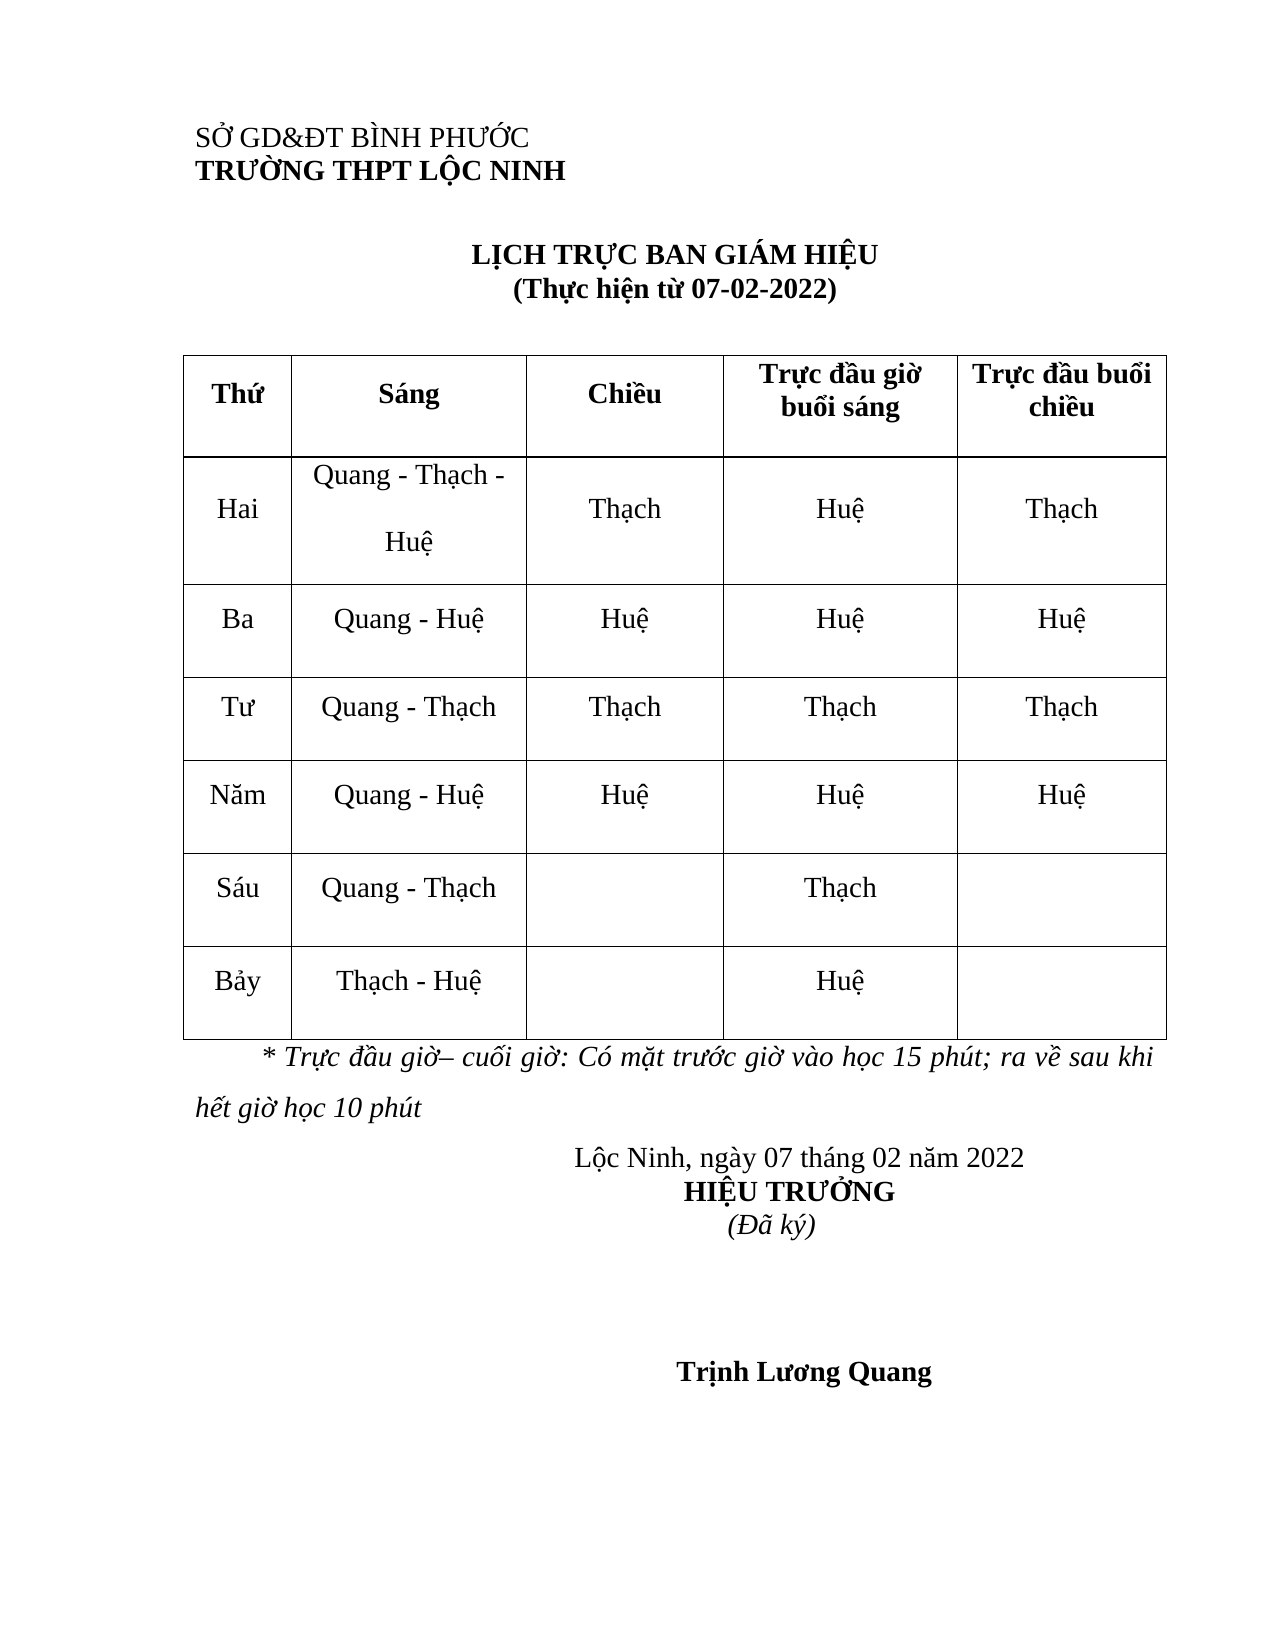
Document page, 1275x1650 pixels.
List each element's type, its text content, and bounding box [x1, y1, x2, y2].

text SỞ GD&ĐT BÌNH PHƯỚC [195, 120, 1155, 153]
table_cell Thạch [724, 678, 957, 760]
text HIỆU TRƯỞNG [195, 1174, 1155, 1207]
table_header Chiều [527, 356, 723, 456]
table_cell Huệ [958, 585, 1166, 677]
table_cell Tư [184, 678, 291, 760]
table_cell Thạch [958, 458, 1166, 584]
table_cell Huệ [527, 585, 723, 677]
table_header Thứ [184, 356, 291, 456]
text Lộc Ninh, ngày 07 tháng 02 năm 2022 [195, 1140, 1155, 1174]
table_cell Ba [184, 585, 291, 677]
text LỊCH TRỰC BAN GIÁM HIỆU [195, 237, 1155, 271]
table_header Sáng [292, 356, 526, 456]
table_cell Huệ [724, 947, 957, 1038]
table_cell Sáu [184, 854, 291, 946]
table_cell [527, 947, 723, 1038]
table_cell Thạch [527, 458, 723, 584]
text (Thực hiện từ 07-02-2022) [195, 271, 1155, 304]
table_cell Quang - Huệ [292, 585, 526, 677]
table_cell Quang - Huệ [292, 761, 526, 853]
table_cell Huệ [724, 761, 957, 853]
text * Trực đầu giờ– cuối giờ: Có mặt trước giờ vào học 15 phút; ra về sau khi hết giờ học 10 phút [195, 1040, 1155, 1123]
table_cell Huệ [724, 585, 957, 677]
table_cell Quang - Thạch [292, 678, 526, 760]
table_header Trực đầu buổi chiều [958, 356, 1166, 456]
table_cell [958, 947, 1166, 1038]
table_cell [527, 854, 723, 946]
table_cell Huệ [724, 458, 957, 584]
table_cell Thạch - Huệ [292, 947, 526, 1038]
table_cell Quang - Thạch [292, 854, 526, 946]
table_cell Năm [184, 761, 291, 853]
table_cell Bảy [184, 947, 291, 1038]
table_cell Huệ [958, 761, 1166, 853]
table_cell [958, 854, 1166, 946]
text Trịnh Lương Quang [195, 1354, 1155, 1388]
table_cell Hai [184, 458, 291, 584]
table_cell Huệ [527, 761, 723, 853]
table_cell Thạch [527, 678, 723, 760]
text (Đã ký) [195, 1207, 1155, 1241]
table_cell Thạch [958, 678, 1166, 760]
table_header Trực đầu giờ buổi sáng [724, 356, 957, 456]
table_cell Thạch [724, 854, 957, 946]
text TRƯỜNG THPT LỘC NINH [195, 153, 1155, 187]
table_cell Quang - Thạch - Huệ [292, 458, 526, 584]
